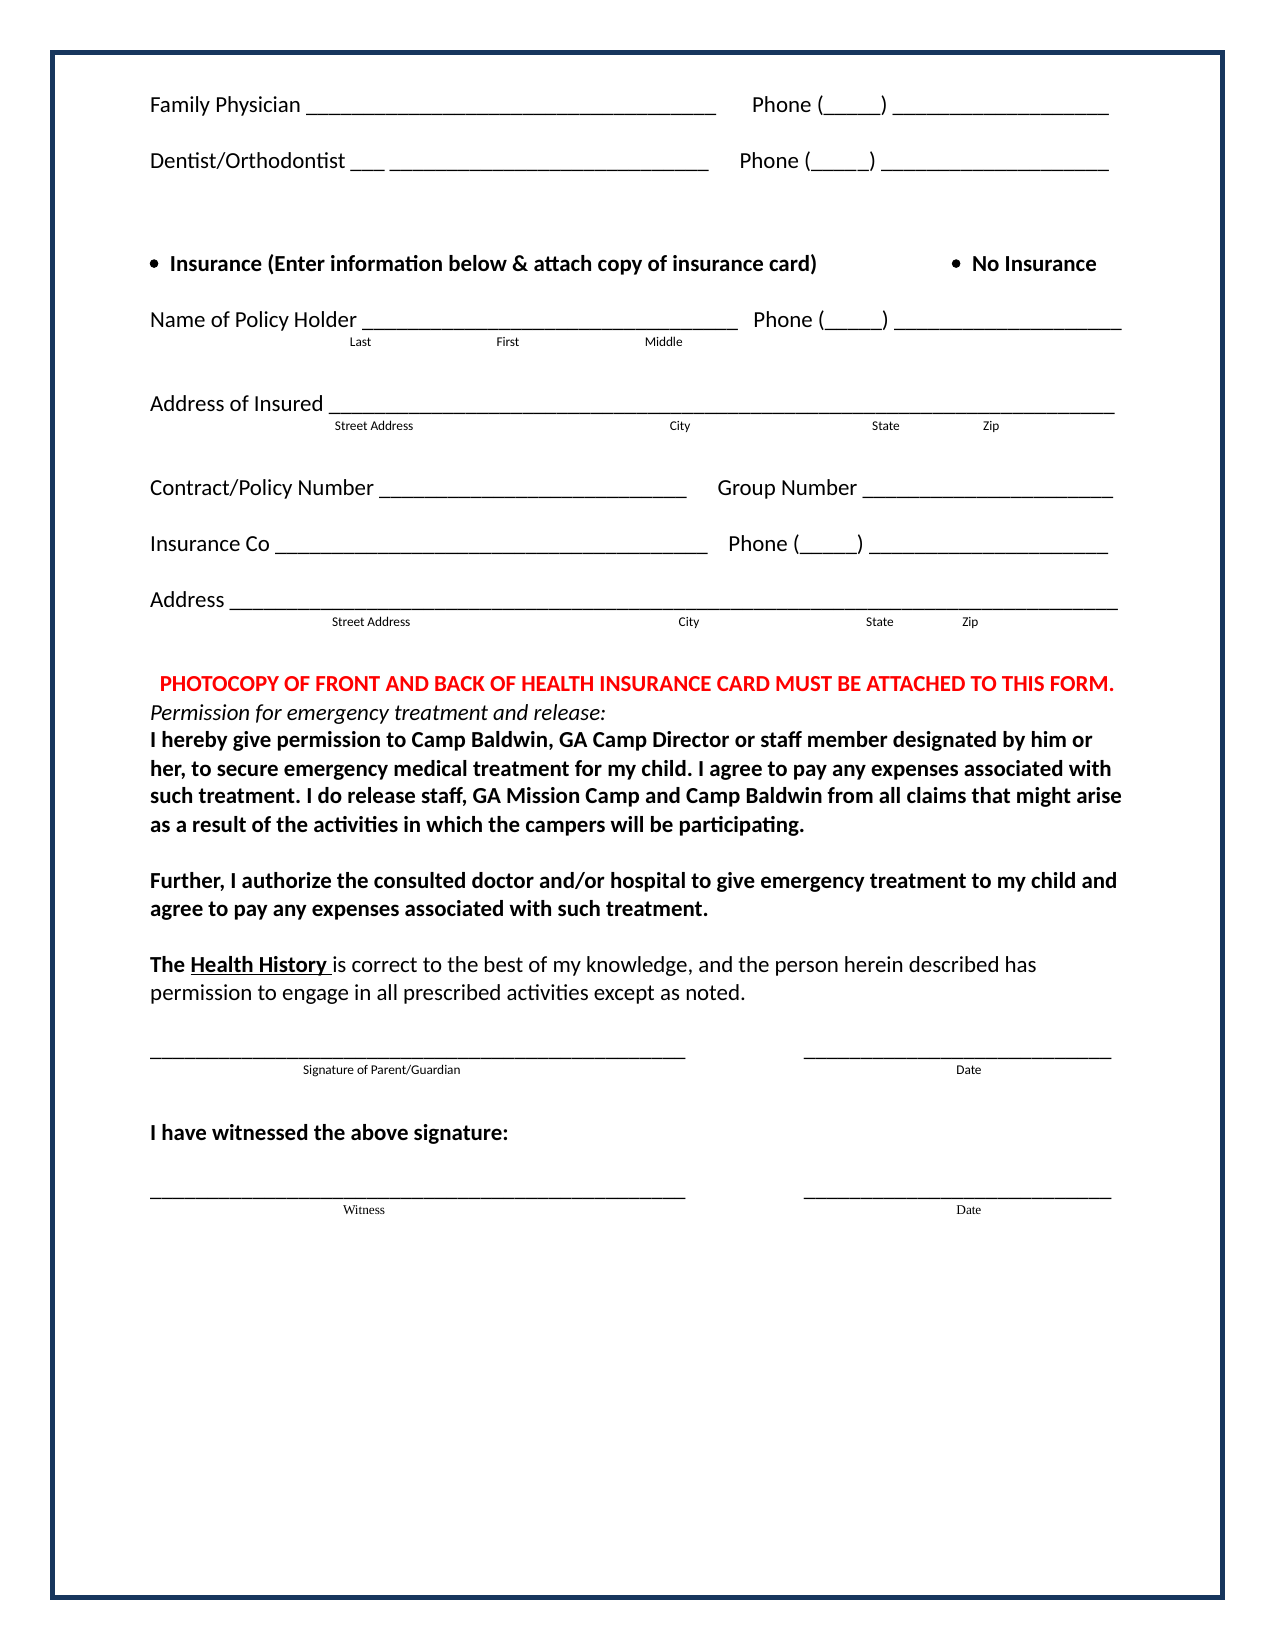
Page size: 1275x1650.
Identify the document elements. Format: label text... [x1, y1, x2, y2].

text Further, I authorize the consulted doctor and/or hospital to give emergency treatment to my child and agree to pay any expenses associated with such treatment. [150, 866, 1125, 922]
text Insurance (Enter information below & attach copy of insurance card) No Insurance [150, 249, 1125, 277]
text Address of Insured _____________________________________________________________________ [150, 389, 1125, 417]
text Contract/Policy Number ___________________________ Group Number ______________________ [150, 473, 1125, 501]
text The Health History is correct to the best of my knowledge, and the person herein described has permission to engage in all prescribed activities except as noted. [150, 950, 1125, 1006]
text Insurance Co ______________________________________ Phone (_____) _____________________ [150, 529, 1125, 557]
text _______________________________________________ ___________________________ [150, 1174, 1125, 1202]
text Dentist/Orthodontist ___ ____________________________ Phone (_____) ____________________ [150, 146, 1125, 174]
text Name of Policy Holder _________________________________ Phone (_____) ____________________ [150, 305, 1125, 333]
text Witness Date [150, 1202, 1125, 1228]
text Signature of Parent/Guardian Date [150, 1062, 1125, 1090]
text Street Address City State Zip [150, 613, 1125, 642]
text PHOTOCOPY OF FRONT AND BACK OF HEALTH INSURANCE CARD MUST BE ATTACHED TO THIS FORM. [150, 669, 1125, 698]
text I have witnessed the above signature: [150, 1118, 1125, 1146]
text Last First Middle [150, 333, 1125, 361]
text Family Physician ____________________________________ Phone (_____) ___________________ [150, 90, 1125, 118]
text Address ______________________________________________________________________________ [150, 586, 1125, 613]
text I hereby give permission to Camp Baldwin, GA Camp Director or staff member designated by him or her, to secure emergency medical treatment for my child. I agree to pay any expenses associated with such treatment. I do release staff, GA Mission Camp and Camp Baldwin from all claims that might arise as a result of the activities in which the campers will be participating. [150, 726, 1125, 838]
text Permission for emergency treatment and release: [150, 698, 1125, 726]
text _______________________________________________ ___________________________ [150, 1034, 1125, 1062]
text Street Address City State Zip [150, 417, 1125, 445]
